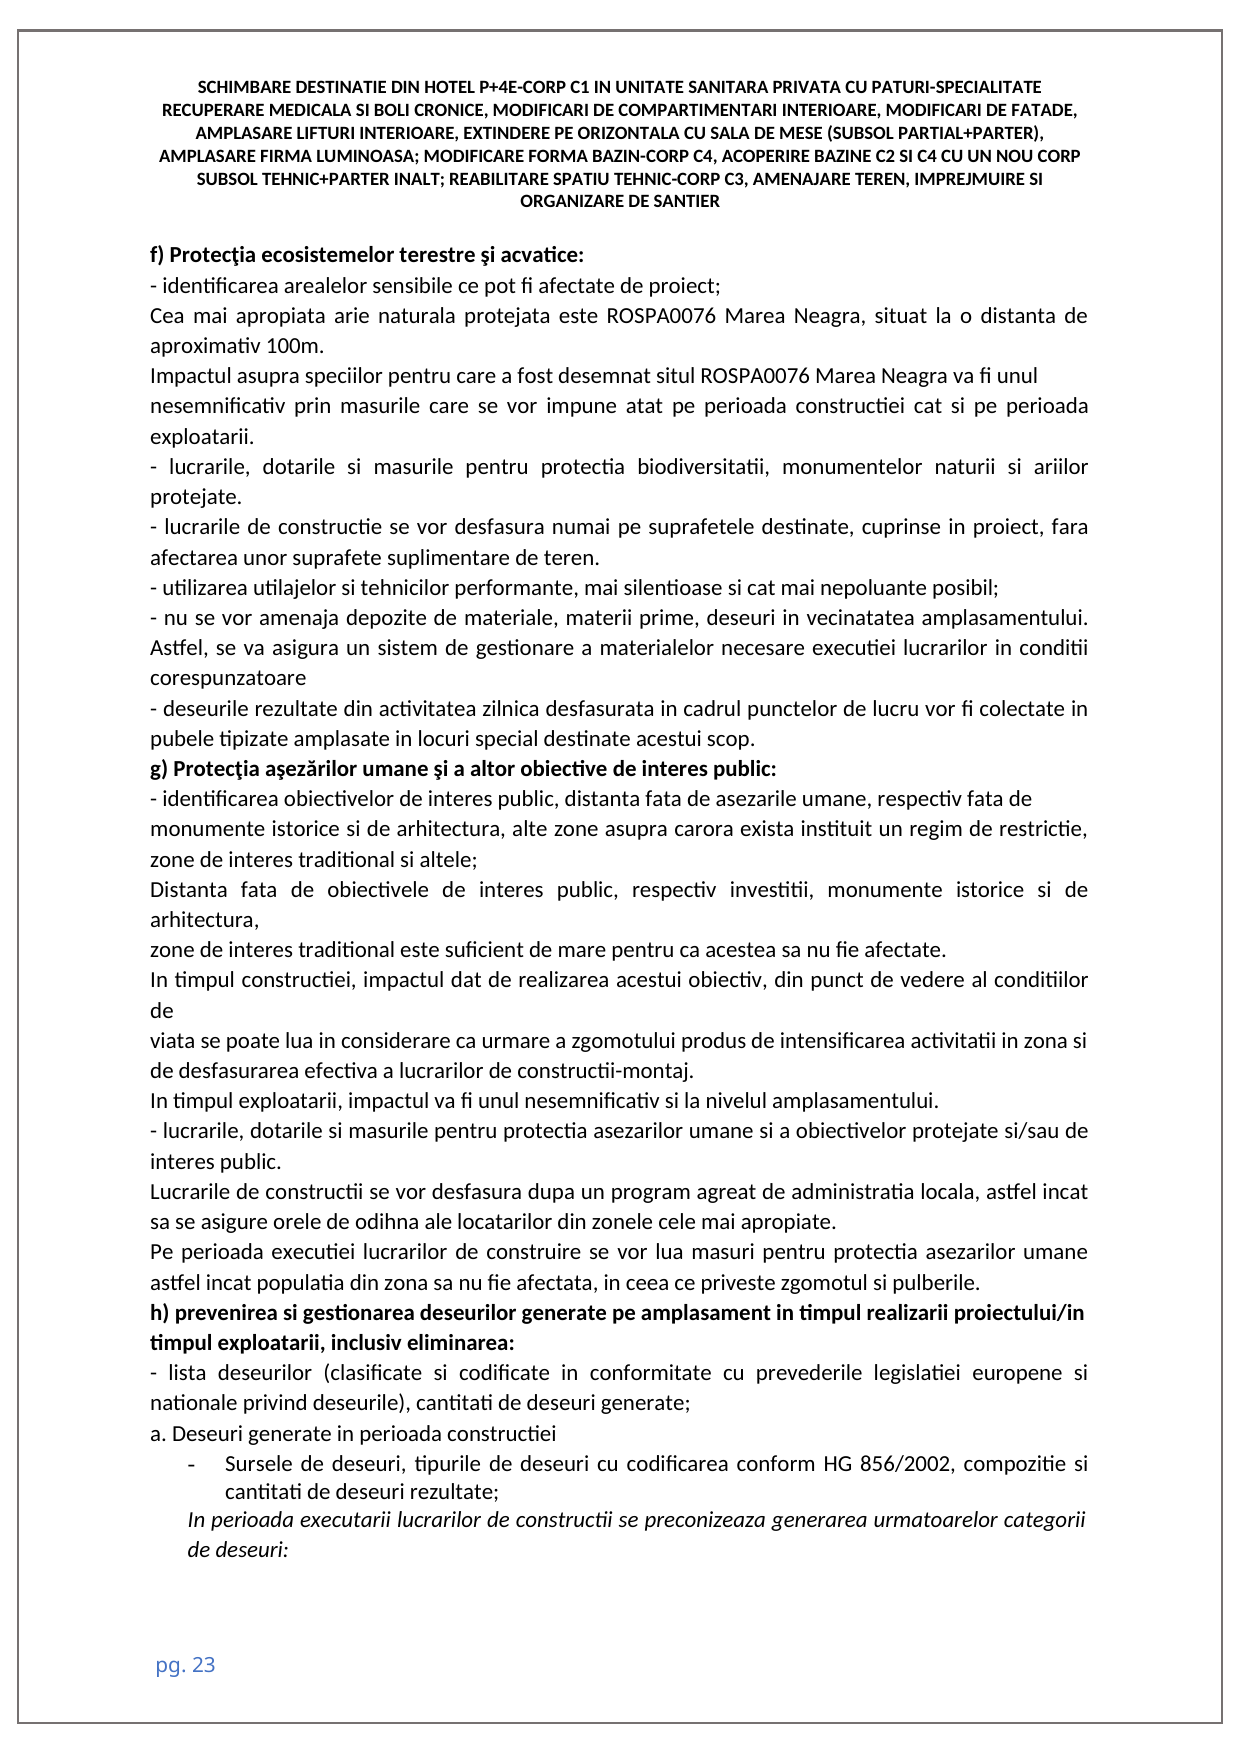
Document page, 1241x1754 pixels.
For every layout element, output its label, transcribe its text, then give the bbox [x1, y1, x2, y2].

text - lucrarile, dotarile si masurile pentru protectia biodiversitatii, monumentelor naturii si ariilor protejate. [150, 452, 1090, 510]
text Impactul asupra speciilor pentru care a fost desemnat situl ROSPA0076 Marea Neagra va fi unul [150, 361, 1090, 389]
text Pe perioada executiei lucrarilor de construire se vor lua masuri pentru protectia asezarilor umane astfel incat populatia din zona sa nu fie afectata, in ceea ce priveste zgomotul si pulberile. [150, 1237, 1090, 1296]
text a. Deseuri generate in perioada constructiei [150, 1419, 1090, 1447]
text In perioada executarii lucrarilor de constructii se preconizeaza generarea urmatoarelor categorii de deseuri: [187, 1505, 1090, 1563]
text - lista deseurilor (clasificate si codificate in conformitate cu prevederile legislatiei europene si nationale privind deseurile), cantitati de deseuri generate; [150, 1358, 1090, 1416]
text Distanta fata de obiectivele de interes public, respectiv investitii, monumente istorice si de arhitectura, [150, 875, 1090, 933]
text In timpul constructiei, impactul dat de realizarea acestui obiectiv, din punct de vedere al conditiilor de [150, 966, 1090, 1024]
text nesemnificativ prin masurile care se vor impune atat pe perioada constructiei cat si pe perioada exploatarii. [150, 392, 1090, 450]
text - identificarea obiectivelor de interes public, distanta fata de asezarile umane, respectiv fata de [150, 784, 1090, 812]
text - deseurile rezultate din activitatea zilnica desfasurata in cadrul punctelor de lucru vor fi colectate in pubele tipizate amplasate in locuri special destinate acestui scop. [150, 694, 1090, 752]
text viata se poate lua in considerare ca urmare a zgomotului produs de intensificarea activitatii in zona si de desfasurarea efectiva a lucrarilor de constructii-montaj. [150, 1026, 1090, 1084]
text Cea mai apropiata arie naturala protejata este ROSPA0076 Marea Neagra, situat la o distanta de aproximativ 100m. [150, 301, 1090, 359]
text - identificarea arealelor sensibile ce pot fi afectate de proiect; [150, 271, 1090, 299]
text monumente istorice si de arhitectura, alte zone asupra carora exista instituit un regim de restrictie, zone de interes traditional si altele; [150, 814, 1090, 873]
text zone de interes traditional este suficient de mare pentru ca acestea sa nu fie afectate. [150, 935, 1090, 963]
text - nu se vor amenaja depozite de materiale, materii prime, deseuri in vecinatatea amplasamentului. Astfel, se va asigura un sistem de gestionare a materialelor necesare executiei lucrarilor in conditii corespunzatoare [150, 603, 1090, 691]
text - utilizarea utilajelor si tehnicilor performante, mai silentioase si cat mai nepoluante posibil; [150, 573, 1090, 601]
list Sursele de deseuri, tipurile de deseuri cu codificarea conform HG 856/2002, compozitie si cantitati de deseuri rezultate; [187, 1449, 1090, 1505]
text timpul exploatarii, inclusiv eliminarea: [150, 1328, 1090, 1356]
text Lucrarile de constructii se vor desfasura dupa un program agreat de administratia locala, astfel incat sa se asigure orele de odihna ale locatarilor din zonele cele mai apropiate. [150, 1177, 1090, 1235]
text h) prevenirea si gestionarea deseurilor generate pe amplasament in timpul realizarii proiectului/in [150, 1298, 1090, 1326]
text - lucrarile de constructie se vor desfasura numai pe suprafetele destinate, cuprinse in proiect, fara afectarea unor suprafete suplimentare de teren. [150, 512, 1090, 571]
text In timpul exploatarii, impactul va fi unul nesemnificativ si la nivelul amplasamentului. [150, 1086, 1090, 1114]
text f) Protecţia ecosistemelor terestre şi acvatice: [150, 241, 1090, 268]
text - lucrarile, dotarile si masurile pentru protectia asezarilor umane si a obiectivelor protejate si/sau de interes public. [150, 1117, 1090, 1175]
text g) Protecţia aşezărilor umane şi a altor obiective de interes public: [150, 754, 1090, 782]
